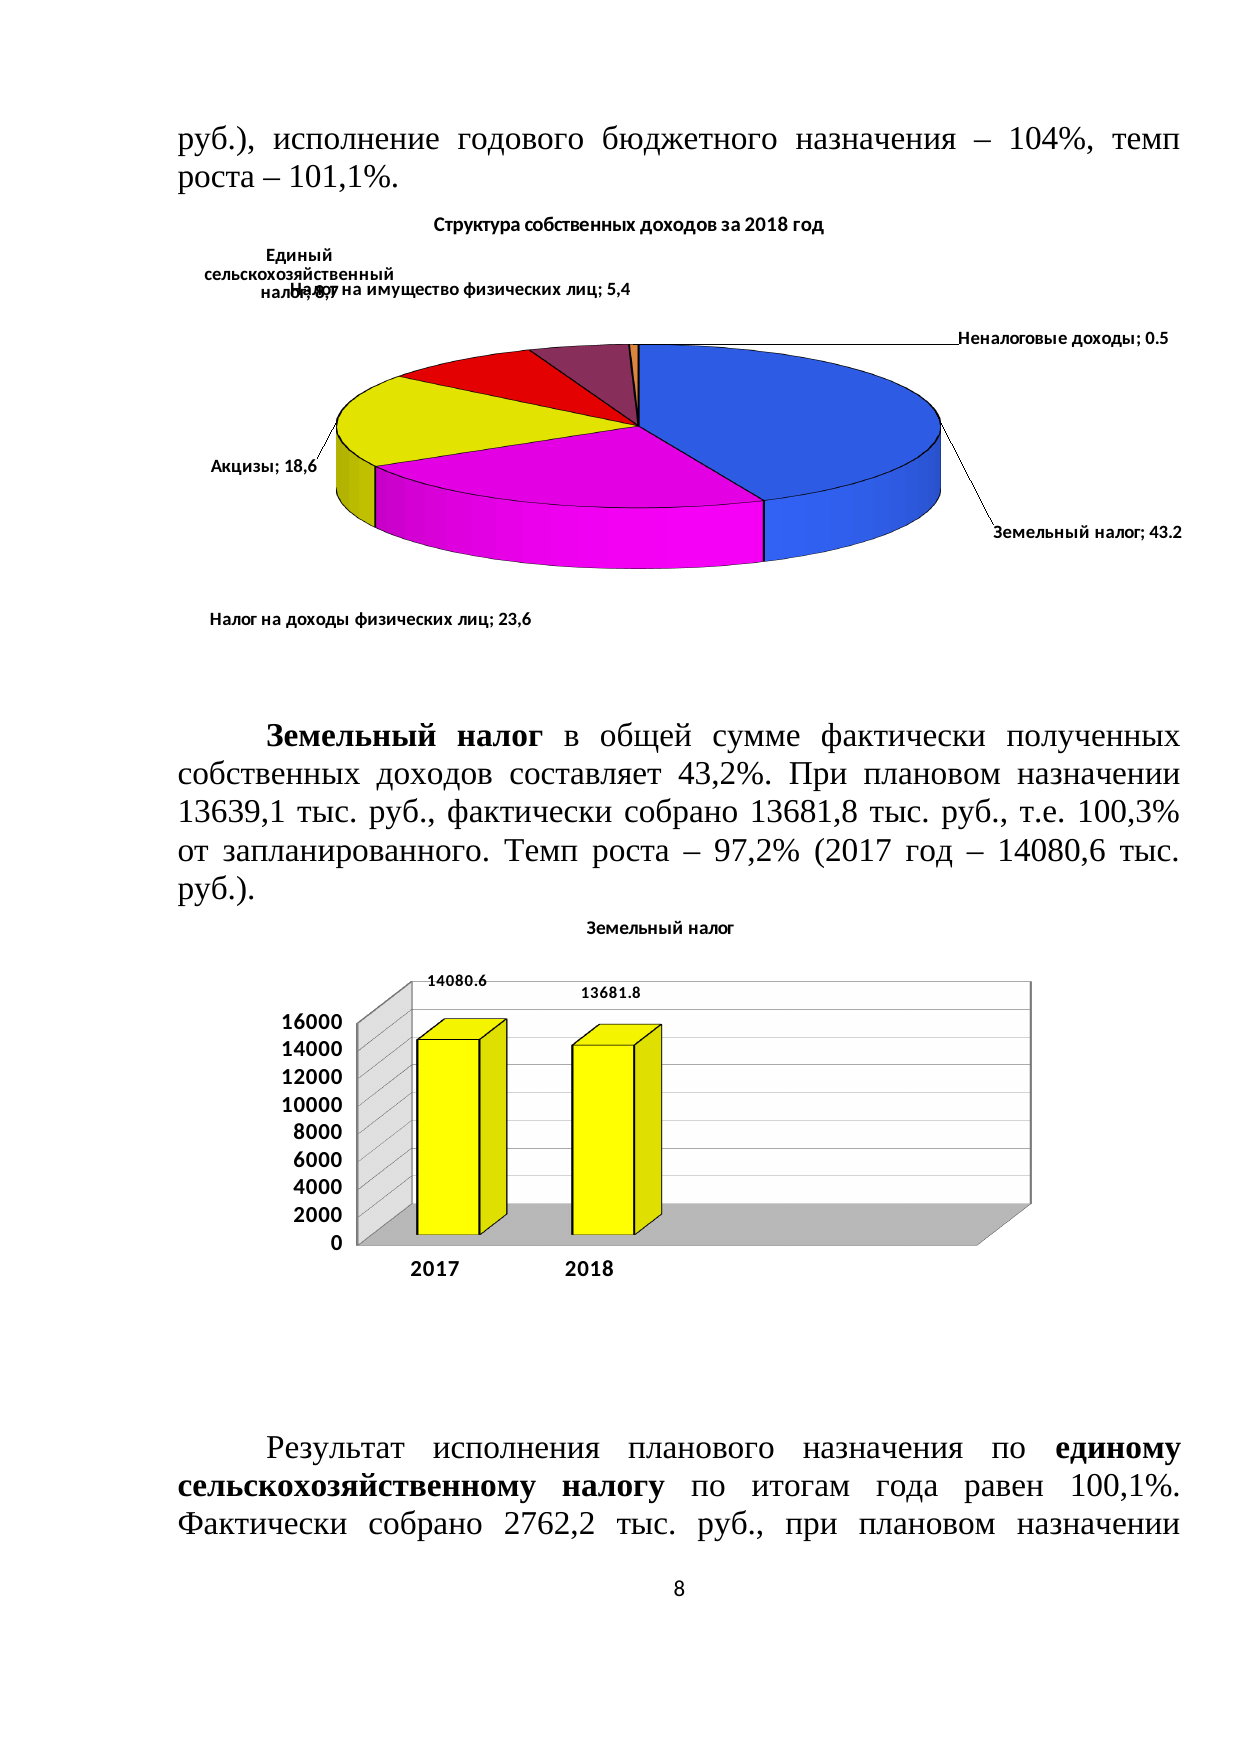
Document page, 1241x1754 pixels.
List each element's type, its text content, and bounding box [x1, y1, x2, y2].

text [177, 1427, 1181, 1542]
text Земельный налог в общей сумме фактически полученных собственных доходов составляет 43,2%. При плановом назначении 13639,1 тыс. руб., фактически собрано 13681,8 тыс. руб., т.е. 100,3% от запланированного. Темп роста – 97,2% (2017 год – 14080,6 тыс. руб.). [177, 715, 1181, 907]
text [177, 118, 1181, 195]
